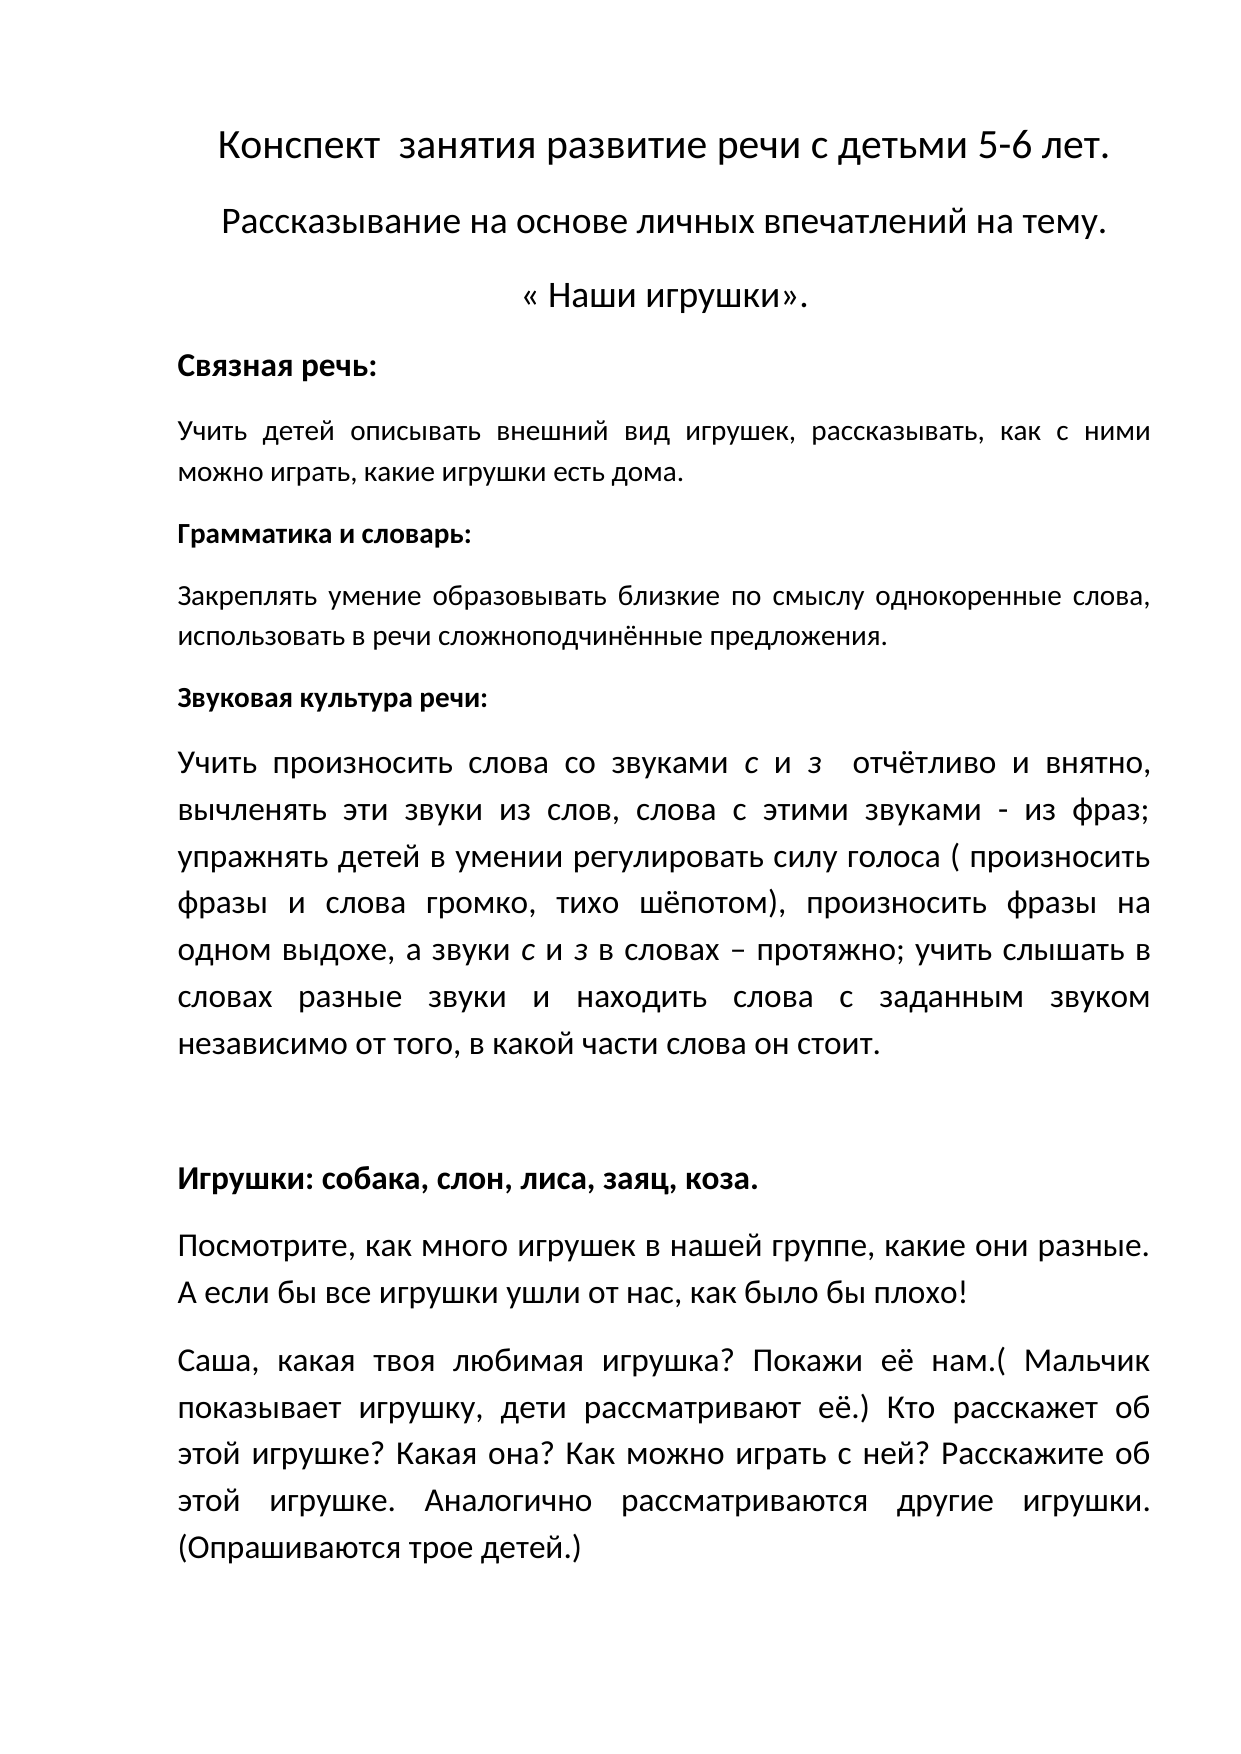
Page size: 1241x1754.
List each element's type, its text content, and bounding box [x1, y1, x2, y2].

text Учить произносить слова со звуками с и з отчётливо и внятно, вычленять эти звуки из слов, слова с этими звуками - из фраз; упражнять детей в умении регулировать силу голоса ( произносить фразы и слова громко, тихо шёпотом), произносить фразы на одном выдохе, а звуки с и з в словах – протяжно; учить слышать в словах разные звуки и находить слова с заданным звуком независимо от того, в какой части слова он стоит. [177, 741, 1152, 1062]
text Учить детей описывать внешний вид игрушек, рассказывать, как с ними можно играть, какие игрушки есть дома. [177, 412, 1152, 489]
text Закреплять умение образовывать близкие по смыслу однокоренные слова, использовать в речи сложноподчинённые предложения. [177, 577, 1152, 653]
text Грамматика и словарь: [177, 515, 1152, 550]
text Конспект занятия развитие речи с детьми 5-6 лет. [177, 118, 1152, 169]
text Звуковая культура речи: [177, 679, 1152, 715]
text Посмотрите, как много игрушек в нашей группе, какие они разные. А если бы все игрушки ушли от нас, как было бы плохо! [177, 1224, 1152, 1312]
text « Наши игрушки». [177, 271, 1152, 317]
text Игрушки: собака, слон, лиса, заяц, коза. [177, 1157, 1152, 1198]
text Рассказывание на основе личных впечатлений на тему. [177, 197, 1152, 243]
text Связная речь: [177, 344, 1152, 385]
text Саша, какая твоя любимая игрушка? Покажи её нам.( Мальчик показывает игрушку, дети рассматривают её.) Кто расскажет об этой игрушке? Какая она? Как можно играть с ней? Расскажите об этой игрушке. Аналогично рассматриваются другие игрушки. (Опрашиваются трое детей.) [177, 1339, 1152, 1567]
